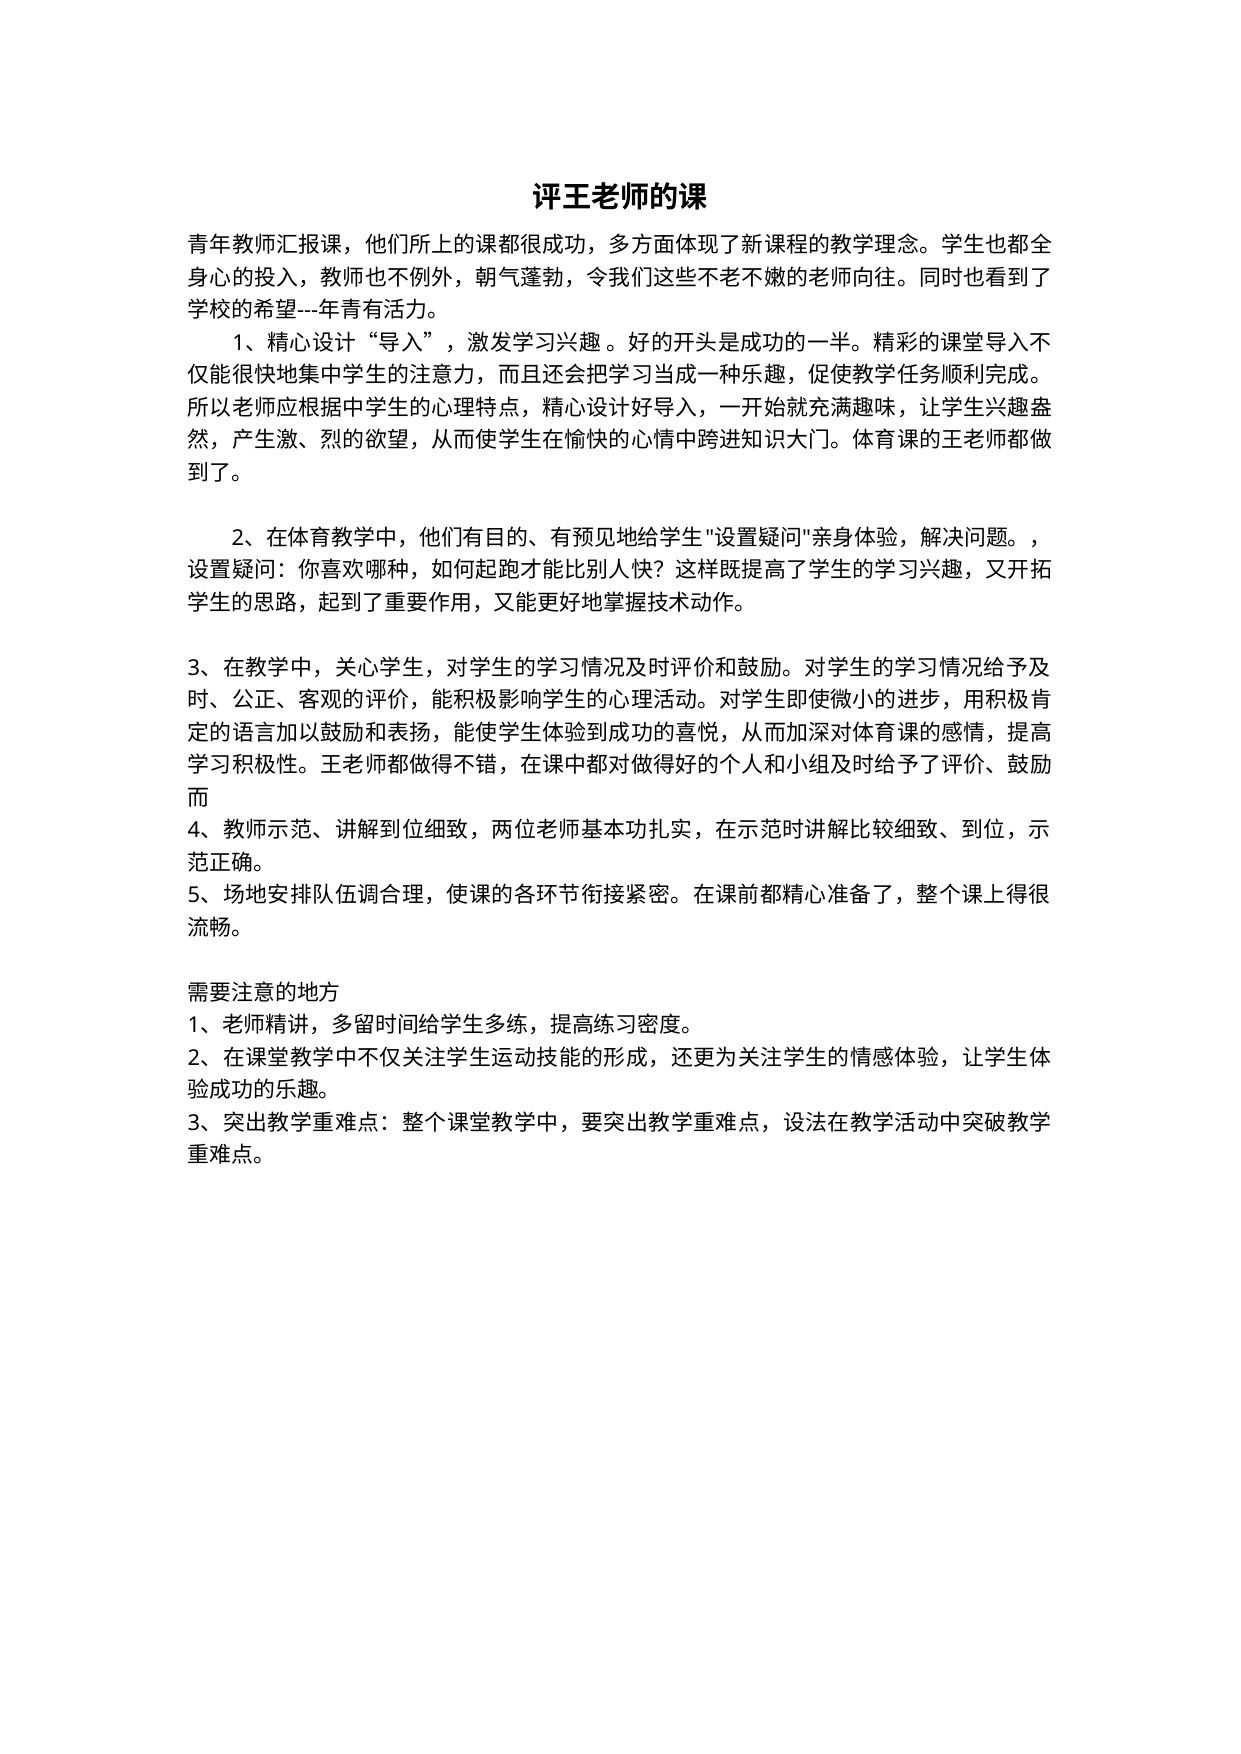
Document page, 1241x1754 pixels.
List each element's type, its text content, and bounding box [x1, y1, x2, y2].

text 需要注意的地方 [187, 974, 1053, 1007]
text 5、场地安排队伍调合理，使课的各环节衔接紧密。在课前都精心准备了，整个课上得很流畅。 [187, 877, 1053, 942]
text 1、精心设计“导入”，激发学习兴趣 。好的开头是成功的一半。精彩的课堂导入不仅能很快地集中学生的注意力，而且还会把学习当成一种乐趣，促使教学任务顺利完成。所以老师应根据中学生的心理特点，精心设计好导入，一开始就充满趣味，让学生兴趣盎然，产生激、烈的欲望，从而使学生在愉快的心情中跨进知识大门。体育课的王老师都做到了。 [187, 324, 1053, 487]
text 2、在体育教学中，他们有目的、有预见地给学生"设置疑问"亲身体验，解决问题。，设置疑问：你喜欢哪种，如何起跑才能比别人快？这样既提高了学生的学习兴趣，又开拓学生的思路，起到了重要作用，又能更好地掌握技术动作。 [187, 519, 1053, 617]
text 青年教师汇报课，他们所上的课都很成功，多方面体现了新课程的教学理念。学生也都全身心的投入，教师也不例外，朝气蓬勃，令我们这些不老不嫩的老师向往。同时也看到了学校的希望---年青有活力。 [187, 227, 1053, 324]
text 3、突出教学重难点：整个课堂教学中，要突出教学重难点，设法在教学活动中突破教学重难点。 [187, 1104, 1053, 1169]
text 2、在课堂教学中不仅关注学生运动技能的形成，还更为关注学生的情感体验，让学生体验成功的乐趣。 [187, 1039, 1053, 1104]
text 4、教师示范、讲解到位细致，两位老师基本功扎实，在示范时讲解比较细致、到位，示范正确。 [187, 812, 1053, 877]
text 3、在教学中，关心学生，对学生的学习情况及时评价和鼓励。对学生的学习情况给予及时、公正、客观的评价，能积极影响学生的心理活动。对学生即使微小的进步，用积极肯定的语言加以鼓励和表扬，能使学生体验到成功的喜悦，从而加深对体育课的感情，提高学习积极性。王老师都做得不错，在课中都对做得好的个人和小组及时给予了评价、鼓励。而 [187, 649, 1053, 812]
text 1、老师精讲，多留时间给学生多练，提高练习密度。 [187, 1007, 1053, 1039]
text 评王老师的课 [187, 162, 1053, 227]
